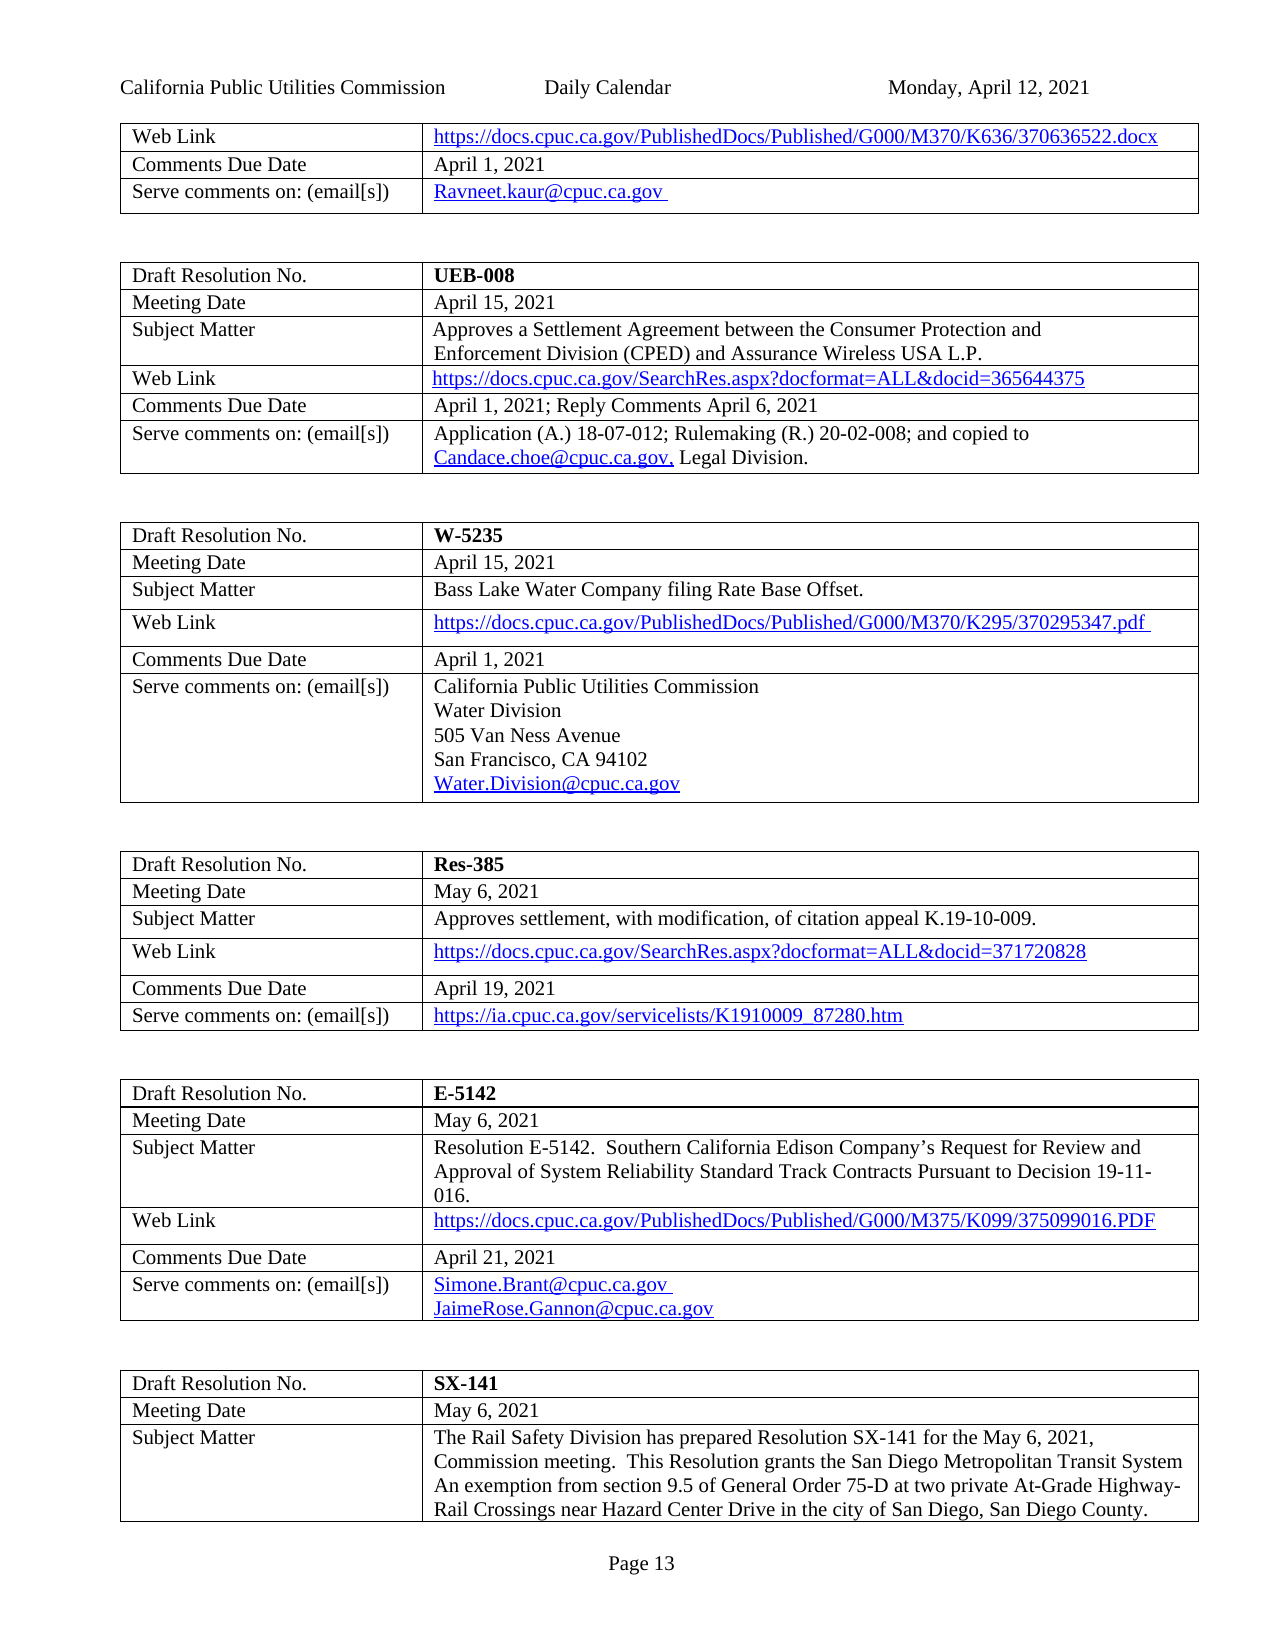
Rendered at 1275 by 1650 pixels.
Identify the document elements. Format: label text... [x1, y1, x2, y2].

table_cell Serve comments on: (email[s]) [121, 421, 422, 473]
table_cell April 19, 2021 [423, 976, 1198, 1002]
table_header E-5142 [423, 1080, 1198, 1106]
table_cell Meeting Date [121, 879, 422, 905]
table_cell Subject Matter [121, 1135, 422, 1207]
table_cell Meeting Date [121, 1108, 422, 1133]
table_cell Serve comments on: (email[s]) [121, 1272, 422, 1320]
table_cell Subject Matter [121, 317, 422, 365]
table_cell May 6, 2021 [423, 1108, 1198, 1133]
table_cell Web Link [121, 366, 422, 392]
table_cell Subject Matter [121, 906, 422, 938]
table_cell April 15, 2021 [423, 550, 1198, 576]
table_cell Application (A.) 18-07-012; Rulemaking (R.) 20-02-008; and copied to Candace.choe@cpuc.ca.gov, Legal Division. [423, 421, 1198, 473]
table_cell May 6, 2021 [423, 1398, 1198, 1424]
table_cell Web Link [121, 610, 422, 646]
table_cell Meeting Date [121, 1398, 422, 1424]
table_cell Comments Due Date [121, 394, 422, 419]
table_cell Comments Due Date [121, 976, 422, 1002]
table_cell https://docs.cpuc.ca.gov/PublishedDocs/Published/G000/M370/K636/370636522.docx [423, 124, 1198, 151]
table_cell May 6, 2021 [423, 879, 1198, 905]
table_cell April 21, 2021 [423, 1245, 1198, 1271]
table_header Draft Resolution No. [121, 263, 422, 289]
table_cell April 1, 2021; Reply Comments April 6, 2021 [423, 394, 1198, 419]
table_cell https://docs.cpuc.ca.gov/SearchRes.aspx?docformat=ALL&docid=371720828 [423, 939, 1198, 975]
table_cell Web Link [121, 939, 422, 975]
table_header Draft Resolution No. [121, 1080, 422, 1106]
table_cell Serve comments on: (email[s]) [121, 1003, 422, 1030]
table_cell Web Link [121, 1208, 422, 1244]
table_header Draft Resolution No. [121, 1371, 422, 1397]
table_cell https://docs.cpuc.ca.gov/PublishedDocs/Published/G000/M370/K295/370295347.pdf [423, 610, 1198, 646]
table_cell Subject Matter [121, 577, 422, 609]
table_cell Subject Matter [121, 1425, 422, 1521]
table_cell https://ia.cpuc.ca.gov/servicelists/K1910009_87280.htm [423, 1003, 1198, 1030]
table_header Res-385 [423, 852, 1198, 878]
table_cell Simone.Brant@cpuc.ca.gov JaimeRose.Gannon@cpuc.ca.gov [423, 1272, 1198, 1320]
table_cell April 1, 2021 [423, 647, 1198, 673]
table_header W-5235 [423, 523, 1198, 549]
table_cell Serve comments on: (email[s]) [121, 179, 422, 213]
table_cell The Rail Safety Division has prepared Resolution SX-141 for the May 6, 2021, Commission meeting. This Resolution grants the San Diego Metropolitan Transit System An exemption from section 9.5 of General Order 75-D at two private At-Grade Highway-Rail Crossings near Hazard Center Drive in the city of San Diego, San Diego County. [423, 1425, 1198, 1521]
table_cell Resolution E-5142. Southern California Edison Company’s Request for Review and Approval of System Reliability Standard Track Contracts Pursuant to Decision 19-11-016. [423, 1135, 1198, 1207]
table_header UEB-008 [423, 263, 1198, 289]
table_cell Approves a Settlement Agreement between the Consumer Protection and Enforcement Division (CPED) and Assurance Wireless USA L.P. [423, 317, 1198, 365]
table_cell Meeting Date [121, 550, 422, 576]
table_cell Meeting Date [121, 290, 422, 316]
table_cell Comments Due Date [121, 647, 422, 673]
table_cell https://docs.cpuc.ca.gov/SearchRes.aspx?docformat=ALL&docid=365644375 [423, 366, 1198, 392]
table_header Draft Resolution No. [121, 523, 422, 549]
table_cell Ravneet.kaur@cpuc.ca.gov [423, 179, 1198, 213]
table_cell https://docs.cpuc.ca.gov/PublishedDocs/Published/G000/M375/K099/375099016.PDF [423, 1208, 1198, 1244]
table_cell Bass Lake Water Company filing Rate Base Offset. [423, 577, 1198, 609]
table_cell April 15, 2021 [423, 290, 1198, 316]
table_cell Comments Due Date [121, 152, 422, 178]
table_header SX-141 [423, 1371, 1198, 1397]
table_cell California Public Utilities Commission Water Division 505 Van Ness Avenue San Francisco, CA 94102 Water.Division@cpuc.ca.gov [423, 674, 1198, 802]
table_cell Comments Due Date [121, 1245, 422, 1271]
table_cell April 1, 2021 [423, 152, 1198, 178]
table_cell Serve comments on: (email[s]) [121, 674, 422, 802]
table_header Draft Resolution No. [121, 852, 422, 878]
table_cell Web Link [121, 124, 422, 151]
table_cell Approves settlement, with modification, of citation appeal K.19-10-009. [423, 906, 1198, 938]
